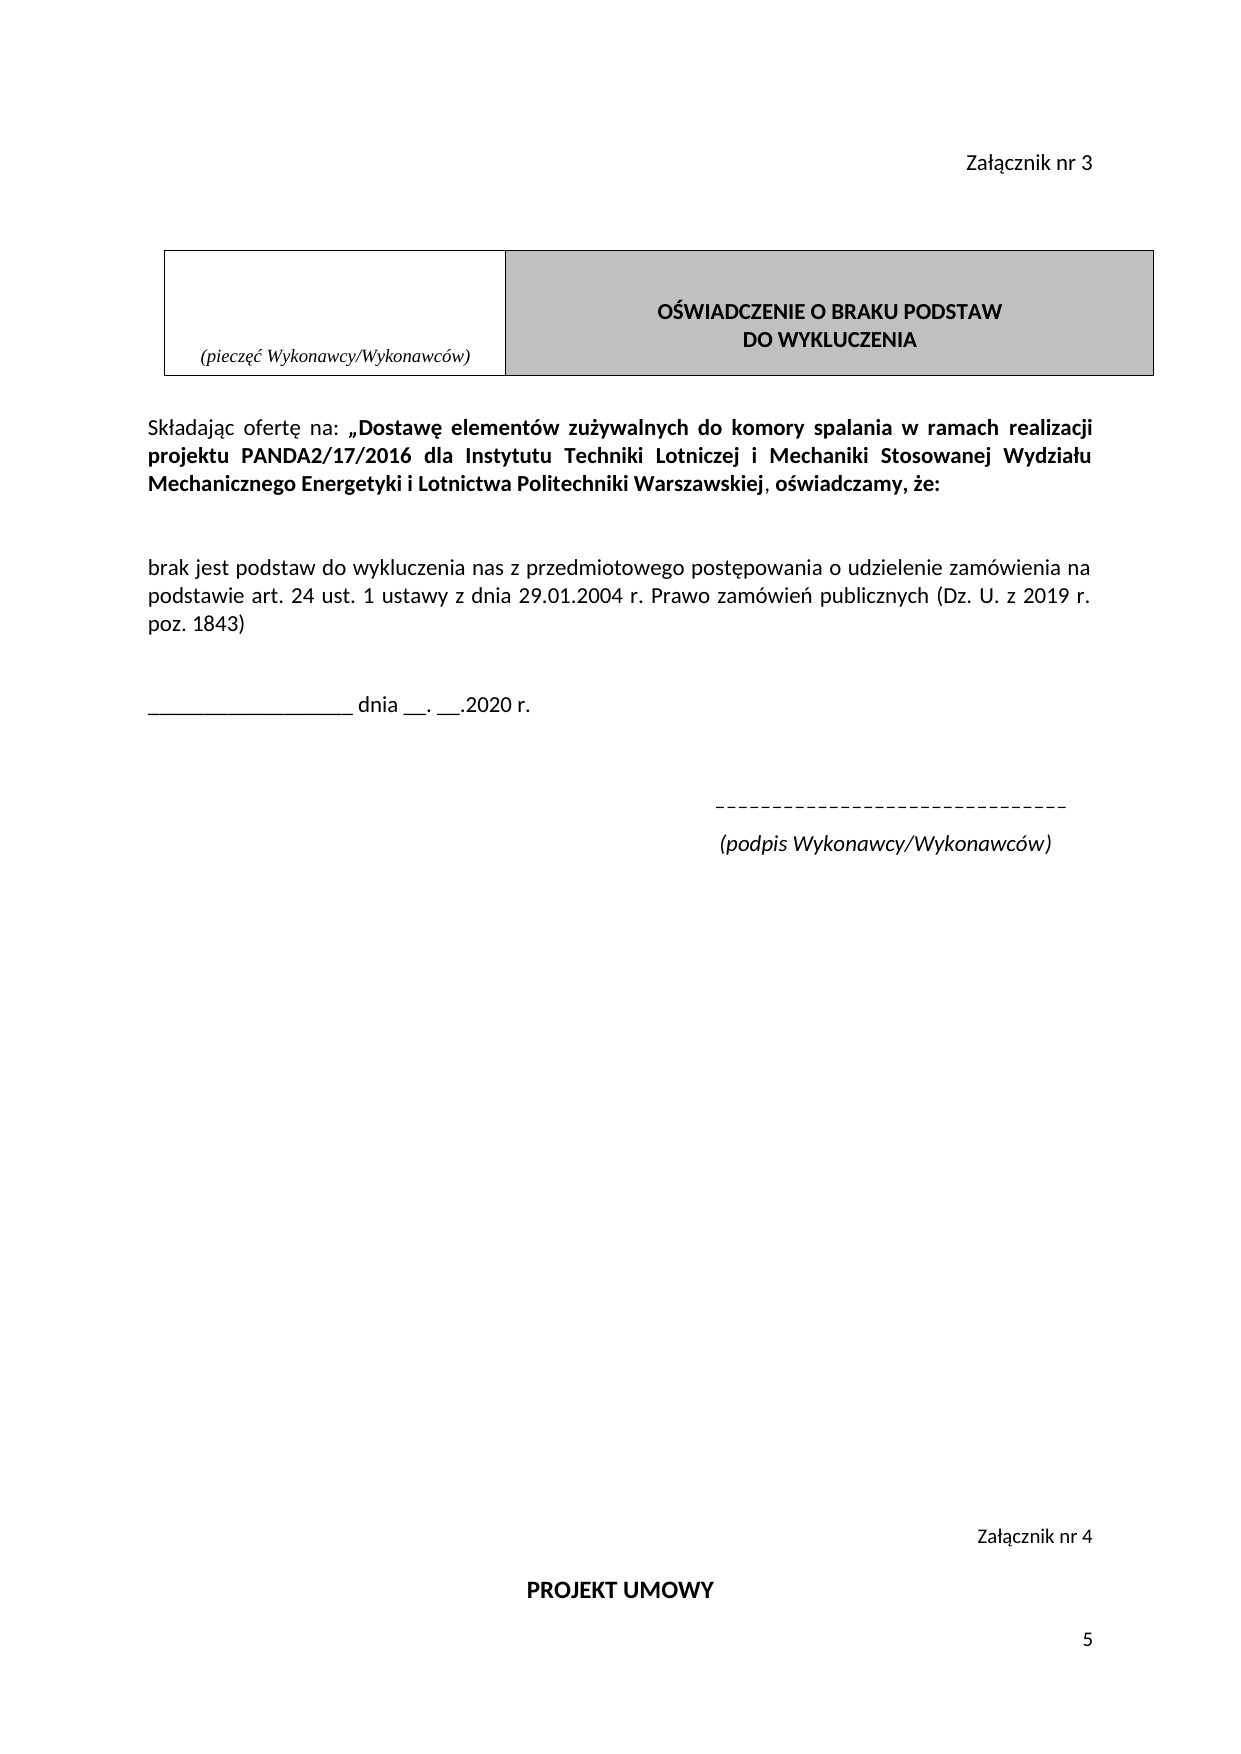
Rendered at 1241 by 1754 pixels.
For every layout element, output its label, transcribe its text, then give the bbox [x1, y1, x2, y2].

text (podpis Wykonawcy/Wykonawców) [148, 829, 1093, 857]
text __________________ dnia __. __.2020 r. [148, 691, 1093, 718]
text Załącznik nr 3 [148, 148, 1093, 176]
text Załącznik nr 4 [148, 1523, 1093, 1548]
text Składając ofertę na: „Dostawę elementów zużywalnych do komory spalania w ramach realizacji projektu PANDA2/17/2016 dla Instytutu Techniki Lotniczej i Mechaniki Stosowanej Wydziału Mechanicznego Energetyki i Lotnictwa Politechniki Warszawskiej, oświadczamy, że: [148, 413, 1093, 497]
text brak jest podstaw do wykluczenia nas z przedmiotowego postępowania o udzielenie zamówienia na podstawie art. 24 ust. 1 ustawy z dnia 29.01.2004 r. Prawo zamówień publicznych (Dz. U. z 2019 r. poz. 1843) [148, 553, 1093, 637]
text _______________________________ [148, 783, 1093, 811]
text PROJEKT UMOWY [148, 1574, 1093, 1604]
